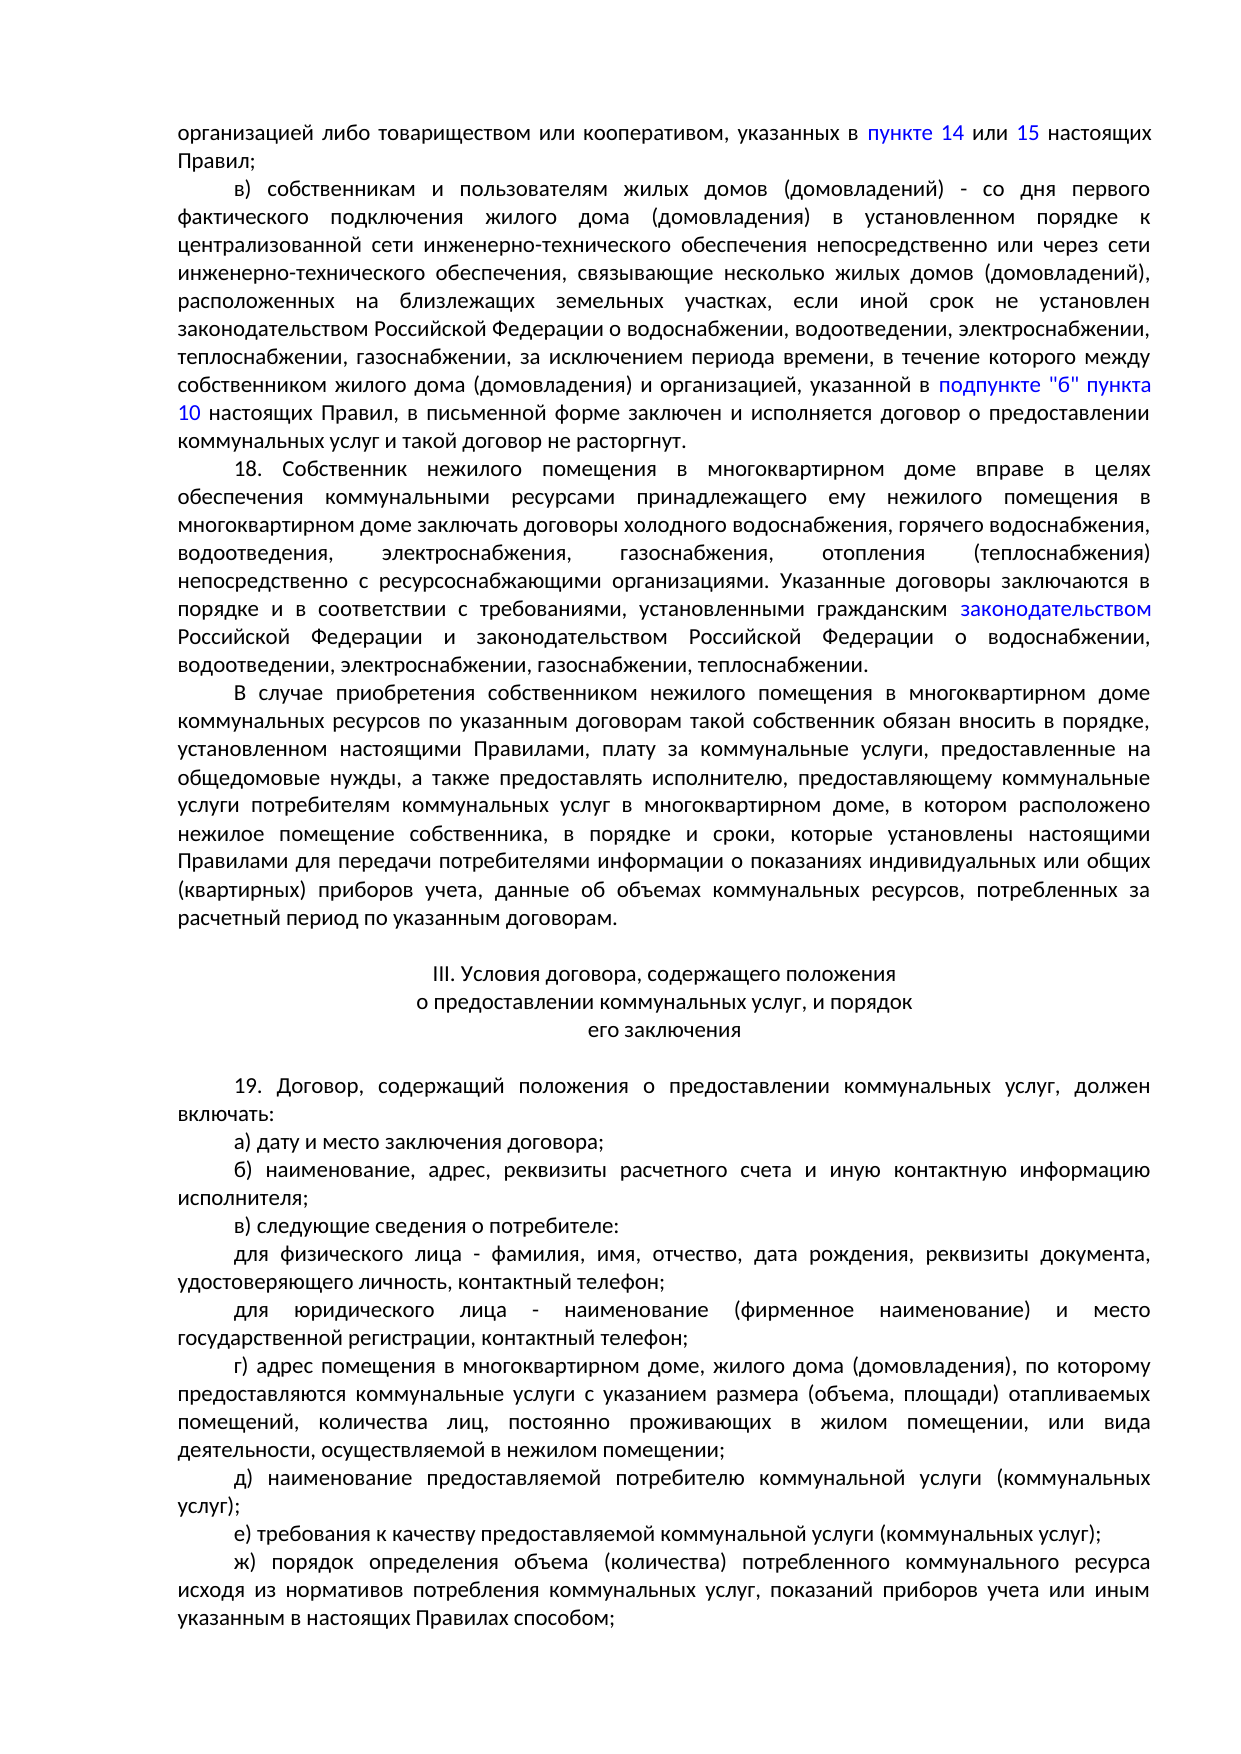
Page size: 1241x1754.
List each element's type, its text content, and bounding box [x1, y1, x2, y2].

text для физического лица - фамилия, имя, отчество, дата рождения, реквизиты документа, удостоверяющего личность, контактный телефон; [177, 1239, 1152, 1295]
text в) собственникам и пользователям жилых домов (домовладений) - со дня первого фактического подключения жилого дома (домовладения) в установленном порядке к централизованной сети инженерно-технического обеспечения непосредственно или через сети инженерно-технического обеспечения, связывающие несколько жилых домов (домовладений), расположенных на близлежащих земельных участках, если иной срок не установлен законодательством Российской Федерации о водоснабжении, водоотведении, электроснабжении, теплоснабжении, газоснабжении, за исключением периода времени, в течение которого между собственником жилого дома (домовладения) и организацией, указанной в подпункте "б" пункта 10 настоящих Правил, в письменной форме заключен и исполняется договор о предоставлении коммунальных услуг и такой договор не расторгнут. [177, 174, 1152, 454]
text в) следующие сведения о потребителе: [177, 1211, 1152, 1239]
text о предоставлении коммунальных услуг, и порядок [177, 987, 1152, 1015]
text его заключения [177, 1015, 1152, 1043]
text б) наименование, адрес, реквизиты расчетного счета и иную контактную информацию исполнителя; [177, 1155, 1152, 1211]
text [177, 118, 1152, 174]
text для юридического лица - наименование (фирменное наименование) и место государственной регистрации, контактный телефон; [177, 1295, 1152, 1351]
text е) требования к качеству предоставляемой коммунальной услуги (коммунальных услуг); [177, 1519, 1152, 1547]
text д) наименование предоставляемой потребителю коммунальной услуги (коммунальных услуг); [177, 1463, 1152, 1519]
text 18. Собственник нежилого помещения в многоквартирном доме вправе в целях обеспечения коммунальными ресурсами принадлежащего ему нежилого помещения в многоквартирном доме заключать договоры холодного водоснабжения, горячего водоснабжения, водоотведения, электроснабжения, газоснабжения, отопления (теплоснабжения) непосредственно с ресурсоснабжающими организациями. Указанные договоры заключаются в порядке и в соответствии с требованиями, установленными гражданским законодательством Российской Федерации и законодательством Российской Федерации о водоснабжении, водоотведении, электроснабжении, газоснабжении, теплоснабжении. [177, 454, 1152, 678]
text III. Условия договора, содержащего положения [177, 959, 1152, 987]
text 19. Договор, содержащий положения о предоставлении коммунальных услуг, должен включать: [177, 1071, 1152, 1127]
text ж) порядок определения объема (количества) потребленного коммунального ресурса исходя из нормативов потребления коммунальных услуг, показаний приборов учета или иным указанным в настоящих Правилах способом; [177, 1547, 1152, 1631]
text а) дату и место заключения договора; [177, 1127, 1152, 1155]
text В случае приобретения собственником нежилого помещения в многоквартирном доме коммунальных ресурсов по указанным договорам такой собственник обязан вносить в порядке, установленном настоящими Правилами, плату за коммунальные услуги, предоставленные на общедомовые нужды, а также предоставлять исполнителю, предоставляющему коммунальные услуги потребителям коммунальных услуг в многоквартирном доме, в котором расположено нежилое помещение собственника, в порядке и сроки, которые установлены настоящими Правилами для передачи потребителями информации о показаниях индивидуальных или общих (квартирных) приборов учета, данные об объемах коммунальных ресурсов, потребленных за расчетный период по указанным договорам. [177, 678, 1152, 931]
text г) адрес помещения в многоквартирном доме, жилого дома (домовладения), по которому предоставляются коммунальные услуги с указанием размера (объема, площади) отапливаемых помещений, количества лиц, постоянно проживающих в жилом помещении, или вида деятельности, осуществляемой в нежилом помещении; [177, 1351, 1152, 1463]
